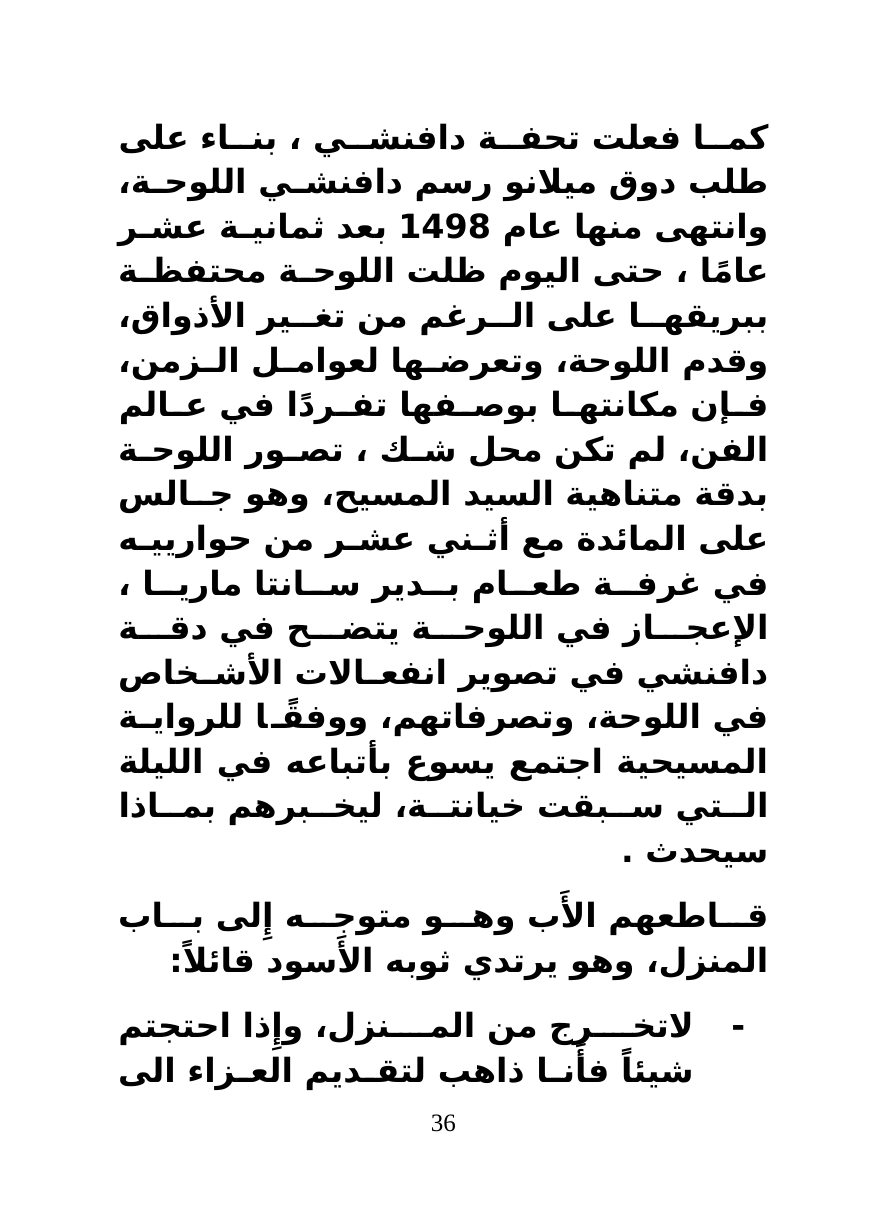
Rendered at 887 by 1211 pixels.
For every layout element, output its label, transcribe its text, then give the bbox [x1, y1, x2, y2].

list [118, 1007, 731, 1090]
text قاطعهم الأَب وهو متوجه إِلى باب المنزل، وهو يرتدي ثوبه الأَسود قائلاً: [118, 897, 768, 980]
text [118, 118, 768, 870]
